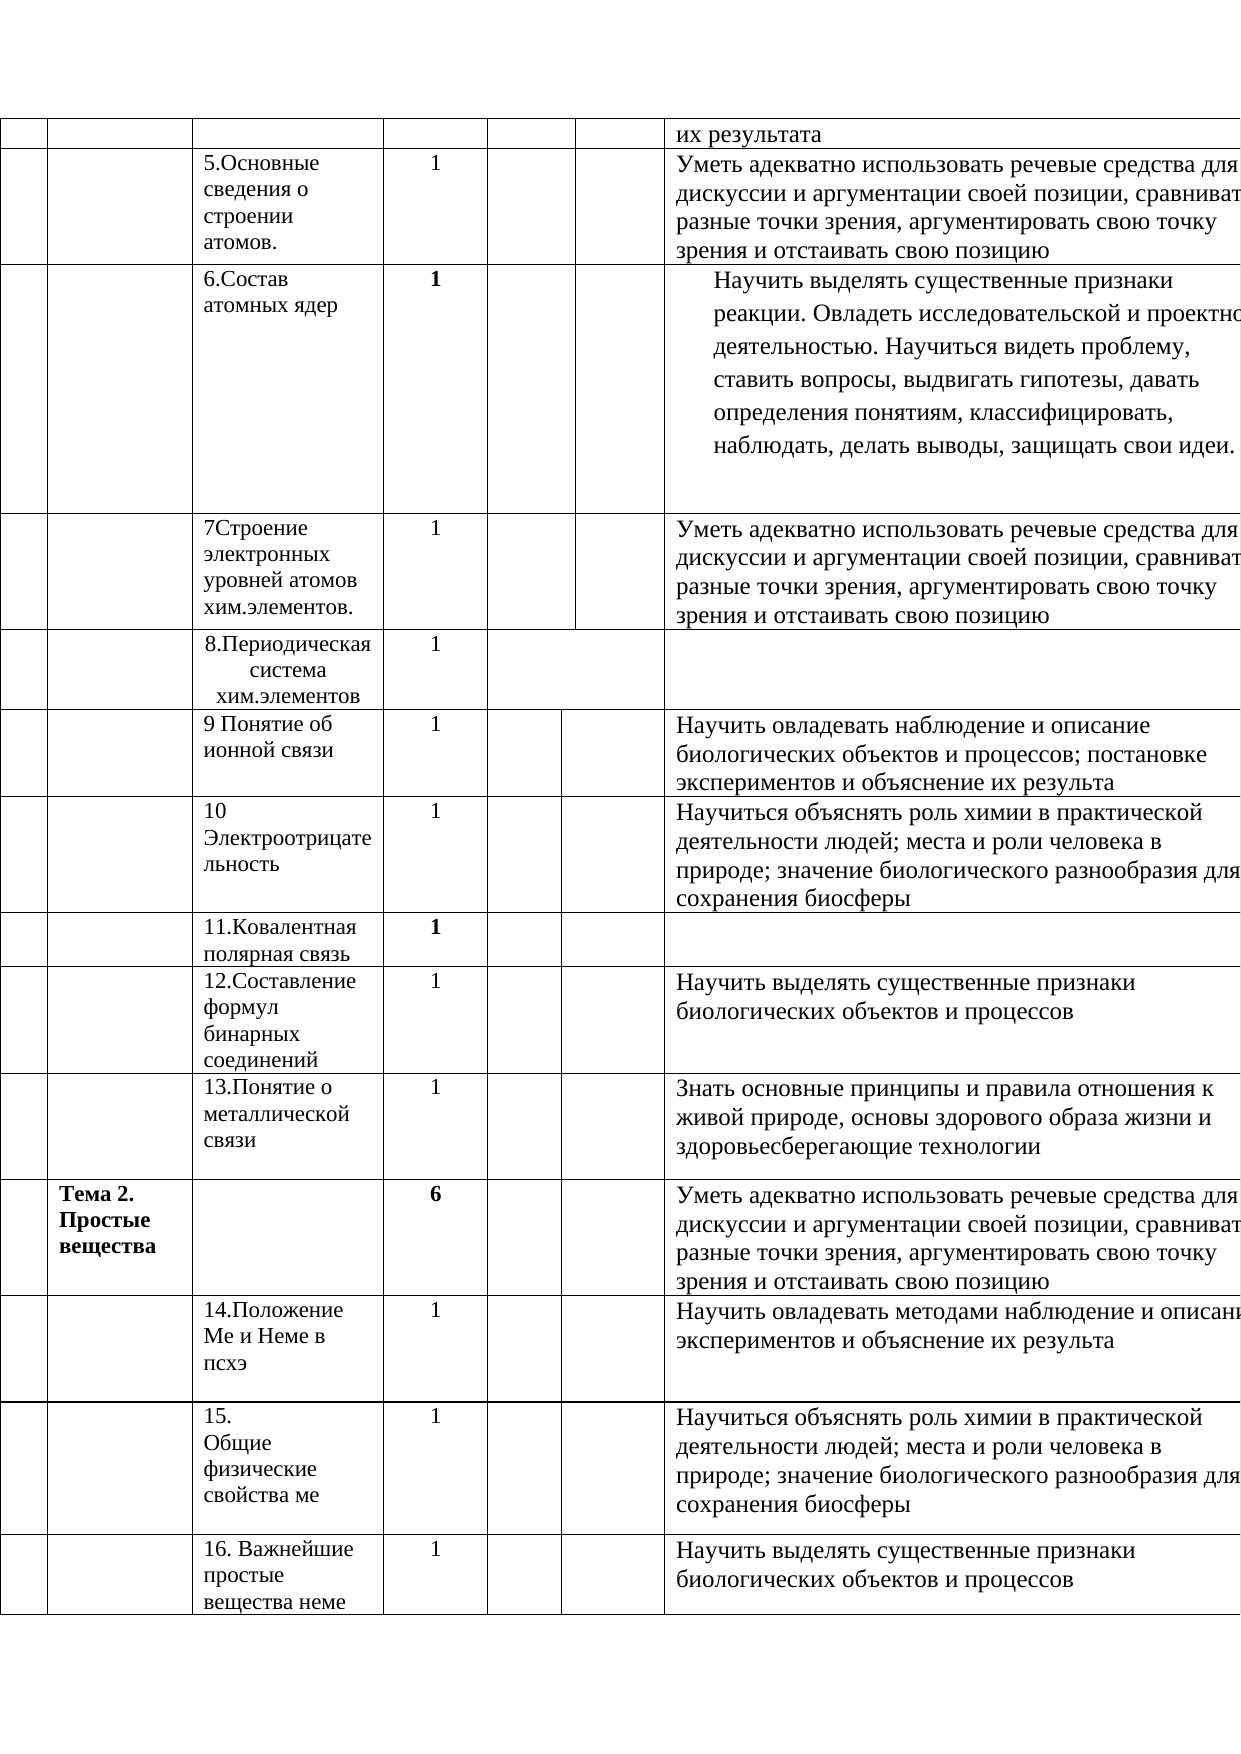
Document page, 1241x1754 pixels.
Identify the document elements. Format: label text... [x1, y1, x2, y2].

table_cell 1 [384, 967, 487, 1072]
table_cell 9 Понятие об ионной связи [193, 710, 383, 796]
table_cell Знать основные принципы и правила отношения к живой природе, основы здорового образа жизни и здоровьесберегающие технологии [665, 1074, 1240, 1179]
table_cell 1 [384, 149, 487, 264]
table_cell [488, 514, 575, 629]
table_cell [488, 913, 561, 966]
table_cell [1, 1535, 47, 1614]
table_cell Научить выделять существенные признаки реакции. Овладеть исследовательской и проектной деятельностью. Научиться видеть проблему, ставить вопросы, выдвигать гипотезы, давать определения понятиям, классифицировать, наблюдать, делать выводы, защищать свои идеи. [665, 265, 1240, 513]
table_cell Научить овладевать наблюдение и описание биологических объектов и процессов; постановке экспериментов и объяснение их результа [665, 710, 1240, 796]
table_cell [576, 514, 664, 629]
table_cell Научиться объяснять роль химии в практической деятельности людей; места и роли человека в природе; значение биологического разнообразия для сохранения биосферы [665, 797, 1240, 912]
table_cell [48, 630, 192, 709]
table_cell 1 [384, 630, 487, 709]
table_cell [576, 119, 664, 148]
table_cell [1, 514, 47, 629]
table_cell [562, 913, 664, 966]
table_cell Уметь адекватно использовать речевые средства для дискуссии и аргументации своей позиции, сравнивать разные точки зрения, аргументировать свою точку зрения и отстаивать свою позицию [665, 514, 1240, 629]
table_cell 8.Периодическая система хим.элементов [193, 630, 383, 709]
table_cell 14.Положение Ме и Неме в псхэ [193, 1296, 383, 1401]
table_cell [665, 119, 1240, 148]
table_cell [562, 967, 664, 1072]
table_cell [48, 1403, 192, 1534]
table_cell [1, 265, 47, 513]
table_cell 1 [384, 514, 487, 629]
table_cell [1, 119, 47, 148]
table_cell [488, 1296, 561, 1401]
table_cell 1 [384, 1296, 487, 1401]
table_cell [488, 1403, 561, 1534]
table_cell [1, 1403, 47, 1534]
table_cell [576, 149, 664, 264]
table_cell Уметь адекватно использовать речевые средства для дискуссии и аргументации своей позиции, сравнивать разные точки зрения, аргументировать свою точку зрения и отстаивать свою позицию [665, 149, 1240, 264]
table_cell 10 Электроотрицательность [193, 797, 383, 912]
table_cell [488, 119, 575, 148]
table_cell Научить выделять существенные признаки биологических объектов и процессов [665, 967, 1240, 1072]
table_cell [48, 913, 192, 966]
table_cell [48, 967, 192, 1072]
table_cell 13.Понятие о металлической связи [193, 1074, 383, 1179]
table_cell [48, 119, 192, 148]
table_cell 1 [384, 265, 487, 513]
table_cell [1, 630, 47, 709]
table_cell 1 [384, 1535, 487, 1614]
table_cell [48, 265, 192, 513]
table_cell [488, 630, 664, 709]
table_cell [48, 1074, 192, 1179]
table_cell [48, 514, 192, 629]
table_cell Уметь адекватно использовать речевые средства для дискуссии и аргументации своей позиции, сравнивать разные точки зрения, аргументировать свою точку зрения и отстаивать свою позицию [665, 1180, 1240, 1295]
table_cell [562, 1403, 664, 1534]
table_cell [562, 1074, 664, 1179]
table_cell [488, 265, 575, 513]
table_cell [193, 1180, 383, 1295]
table_cell 1 [384, 1403, 487, 1534]
table_cell 1 [384, 797, 487, 912]
table_cell [48, 1535, 192, 1614]
table_cell [1, 1296, 47, 1401]
table_cell [488, 967, 561, 1072]
table_cell 9 [384, 119, 487, 148]
table_cell [488, 1180, 561, 1295]
table_cell [1, 913, 47, 966]
table_cell Научить овладевать методами наблюдение и описание экспериментов и объяснение их результа [665, 1296, 1240, 1401]
table_cell [193, 119, 383, 148]
table_cell [1, 149, 47, 264]
table_cell [1, 1074, 47, 1179]
table_cell [665, 630, 1240, 709]
table_cell Научиться объяснять роль химии в практической деятельности людей; места и роли человека в природе; значение биологического разнообразия для сохранения биосферы [665, 1403, 1240, 1534]
table_cell 6.Состав атомных ядер [193, 265, 383, 513]
table_cell [48, 710, 192, 796]
table_cell [48, 149, 192, 264]
table_cell 16. Важнейшие простые вещества неме [193, 1535, 383, 1614]
table_cell 1 [384, 1074, 487, 1179]
table_cell [562, 1535, 664, 1614]
table_cell 5.Основные сведения о строении атомов. [193, 149, 383, 264]
table_cell Научить выделять существенные признаки биологических объектов и процессов [665, 1535, 1240, 1614]
table_cell [488, 149, 575, 264]
table_cell [665, 913, 1240, 966]
table_cell [1, 1180, 47, 1295]
table_cell [562, 797, 664, 912]
table_cell [1, 710, 47, 796]
table_cell 6 [384, 1180, 487, 1295]
table_cell Тема 2. Простые вещества [48, 1180, 192, 1295]
table_cell [488, 710, 561, 796]
table_cell 15. Общие физические свойства ме [193, 1403, 383, 1534]
table_cell [1, 967, 47, 1072]
table_cell [488, 797, 561, 912]
table_cell 1 [384, 710, 487, 796]
table_cell [562, 1180, 664, 1295]
table_cell [562, 710, 664, 796]
table_cell [488, 1074, 561, 1179]
table_cell 7Строение электронных уровней атомов хим.элементов. [193, 514, 383, 629]
table_cell [562, 1296, 664, 1401]
table_cell [1, 797, 47, 912]
table_cell 1 [384, 913, 487, 966]
table_cell 11.Ковалентная полярная связь [193, 913, 383, 966]
table_cell [48, 797, 192, 912]
table_cell [488, 1535, 561, 1614]
table_cell [48, 1296, 192, 1401]
table_cell 12.Составление формул бинарных соединений [193, 967, 383, 1072]
table_cell [576, 265, 664, 513]
